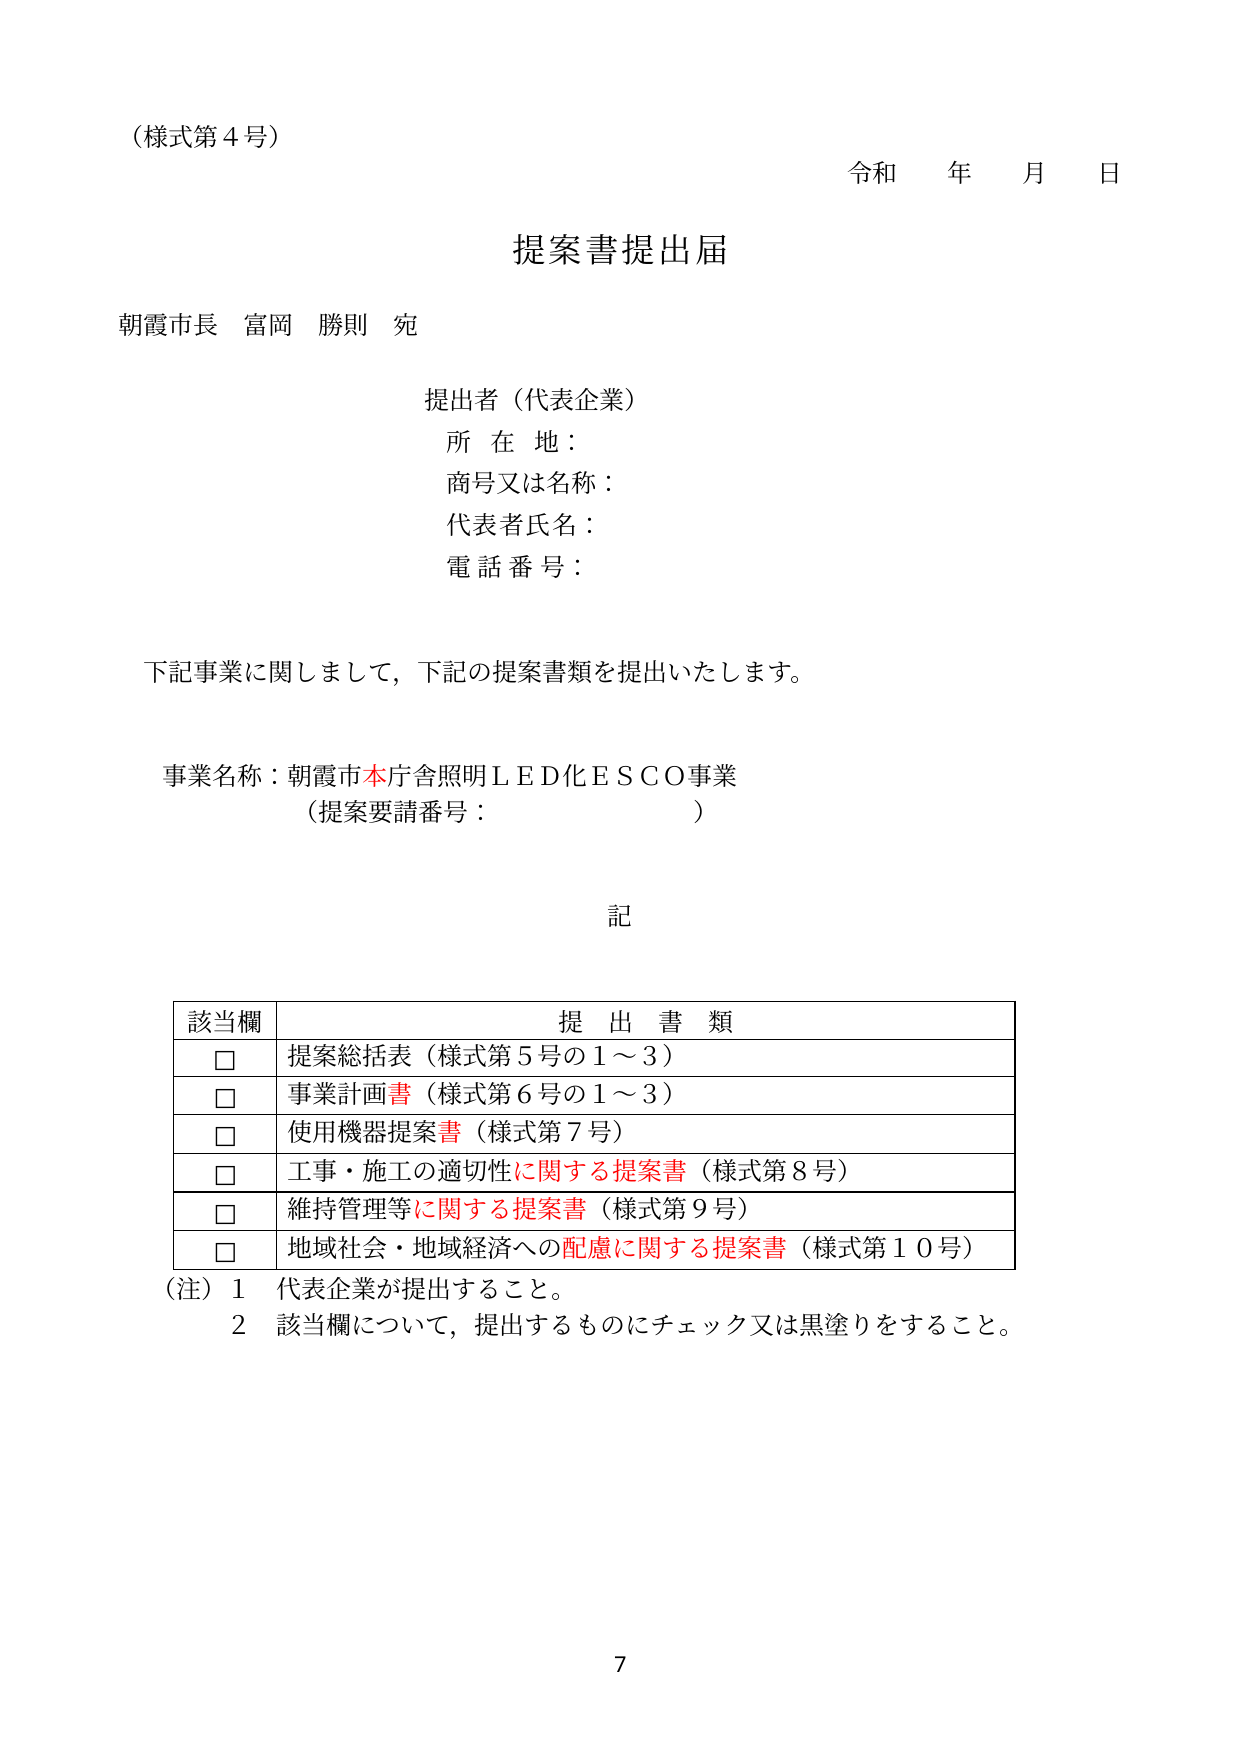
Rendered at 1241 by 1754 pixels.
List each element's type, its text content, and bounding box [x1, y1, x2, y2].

table_cell □ [174, 1040, 276, 1076]
text 記 [118, 897, 1122, 932]
text （提案要請番号： ） [118, 792, 1122, 828]
table_cell 提案総括表（様式第５号の１～３） [277, 1040, 1014, 1076]
text （注）１ 代表企業が提出すること。 [151, 1269, 1122, 1306]
table_cell □ [174, 1115, 276, 1153]
table_cell 工事・施工の適切性に関する提案書（様式第８号） [277, 1154, 1014, 1191]
table_cell 地域社会・地域経済への配慮に関する提案書（様式第１０号） [277, 1231, 1014, 1268]
text 提案書提出届 [118, 224, 1122, 272]
table_cell 維持管理等に関する提案書（様式第９号） [277, 1193, 1014, 1230]
text 令和 年 月 日 [118, 154, 1122, 190]
table_cell 事業計画書（様式第６号の１～３） [277, 1077, 1014, 1114]
text 電話番号： [446, 543, 1122, 584]
table_cell □ [174, 1154, 276, 1191]
table_cell □ [174, 1193, 276, 1230]
text 提出者（代表企業） [424, 376, 1122, 418]
text 朝霞市長 富岡 勝則 宛 [118, 306, 1122, 342]
table_header 提 出 書 類 [277, 1002, 1014, 1039]
table_cell □ [174, 1077, 276, 1114]
text （様式第４号） [118, 118, 1122, 154]
text 下記事業に関しまして，下記の提案書類を提出いたします。 [118, 652, 1122, 688]
table_cell □ [174, 1231, 276, 1268]
text 代表者氏名： [446, 501, 1122, 543]
text ２ 該当欄について，提出するものにチェック又は黒塗りをすること。 [151, 1306, 1122, 1341]
table_header 該当欄 [174, 1002, 276, 1039]
text 所 在 地： [446, 418, 1122, 459]
text 事業名称：朝霞市本庁舎照明ＬＥＤ化ＥＳＣＯ事業 [162, 757, 1122, 792]
table_cell 使用機器提案書（様式第７号） [277, 1115, 1014, 1153]
text 商号又は名称： [446, 459, 1122, 501]
